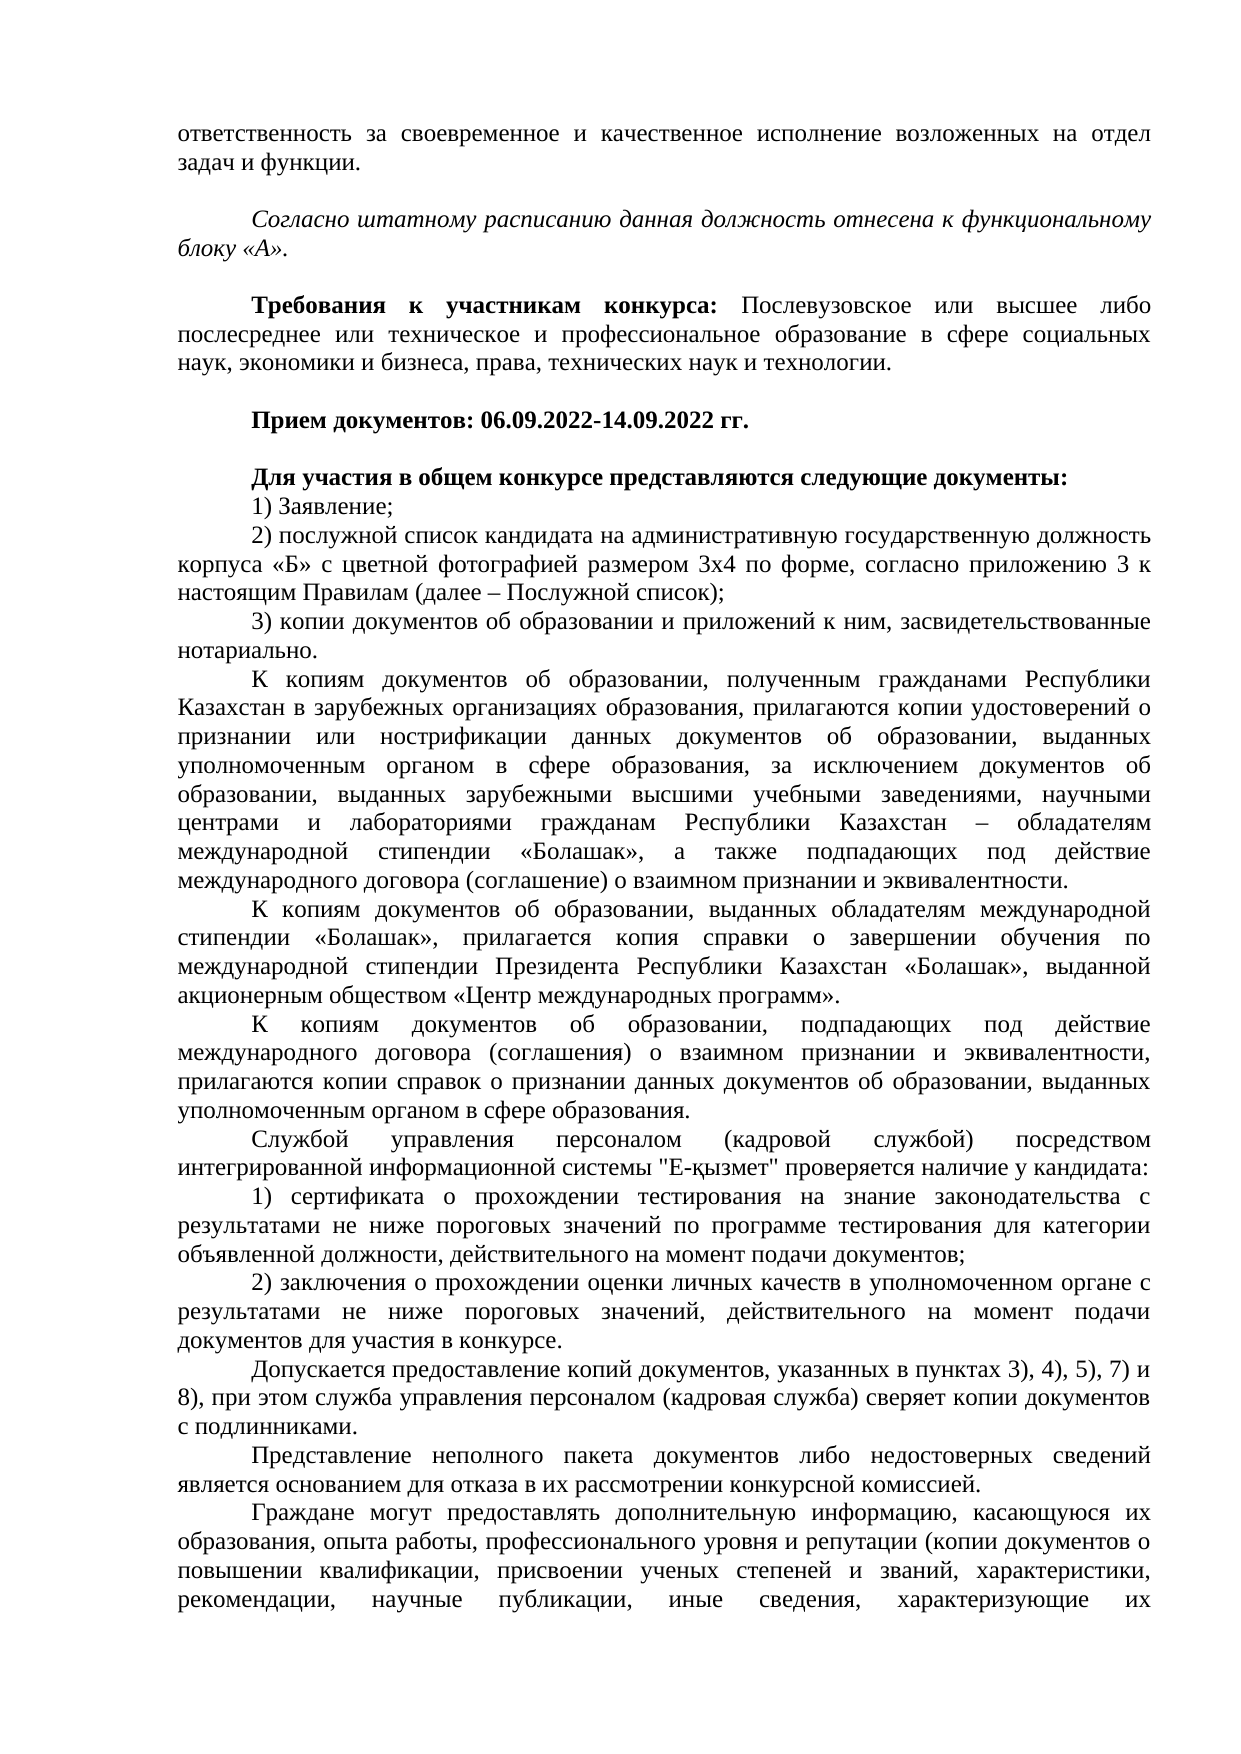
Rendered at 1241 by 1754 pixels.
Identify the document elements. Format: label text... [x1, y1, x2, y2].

text Требования к участникам конкурса: Послевузовское или высшее либо послесреднее или техническое и профессиональное образование в сфере социальных наук, экономики и бизнеса, права, технических наук и технологии. [177, 290, 1152, 376]
text 2) послужной список кандидата на административную государственную должность корпуса «Б» с цветной фотографией размером 3х4 по форме, согласно приложению 3 к настоящим Правилам (далее – Послужной список); [177, 520, 1152, 606]
text К копиям документов об образовании, полученным гражданами Республики Казахстан в зарубежных организациях образования, прилагаются копии удостоверений о признании или нострификации данных документов об образовании, выданных уполномоченным органом в сфере образования, за исключением документов об образовании, выданных зарубежными высшими учебными заведениями, научными центрами и лабораториями гражданам Республики Казахстан – обладателям международной стипендии «Болашак», а также подпадающих под действие международного договора (соглашение) о взаимном признании и эквивалентности. [177, 664, 1152, 894]
text Для участия в общем конкурсе представляются следующие документы: [177, 462, 1152, 491]
text 1) сертификата о прохождении тестирования на знание законодательства с результатами не ниже пороговых значений по программе тестирования для категории объявленной должности, действительного на момент подачи документов; [177, 1181, 1152, 1267]
text Прием документов: 06.09.2022-14.09.2022 гг. [177, 405, 1152, 434]
text Представление неполного пакета документов либо недостоверных сведений является основанием для отказа в их рассмотрении конкурсной комиссией. [177, 1440, 1152, 1497]
text Согласно штатному расписанию данная должность отнесена к функциональному блоку «А». [177, 204, 1152, 262]
text 2) заключения о прохождении оценки личных качеств в уполномоченном органе с результатами не ниже пороговых значений, действительного на момент подачи документов для участия в конкурсе. [177, 1267, 1152, 1354]
text Службой управления персоналом (кадровой службой) посредством интегрированной информационной системы "Е-қызмет" проверяется наличие у кандидата: [177, 1124, 1152, 1181]
text Допускается предоставление копий документов, указанных в пунктах 3), 4), 5), 7) и 8), при этом служба управления персоналом (кадровая служба) сверяет копии документов с подлинниками. [177, 1354, 1152, 1440]
text 1) Заявление; [177, 491, 1152, 520]
text К копиям документов об образовании, выданных обладателям международной стипендии «Болашак», прилагается копия справки о завершении обучения по международной стипендии Президента Республики Казахстан «Болашак», выданной акционерным обществом «Центр международных программ». [177, 894, 1152, 1009]
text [177, 118, 1152, 176]
text 3) копии документов об образовании и приложений к ним, засвидетельствованные нотариально. [177, 606, 1152, 664]
text К копиям документов об образовании, подпадающих под действие международного договора (соглашения) о взаимном признании и эквивалентности, прилагаются копии справок о признании данных документов об образовании, выданных уполномоченным органом в сфере образования. [177, 1009, 1152, 1124]
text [177, 1497, 1152, 1612]
